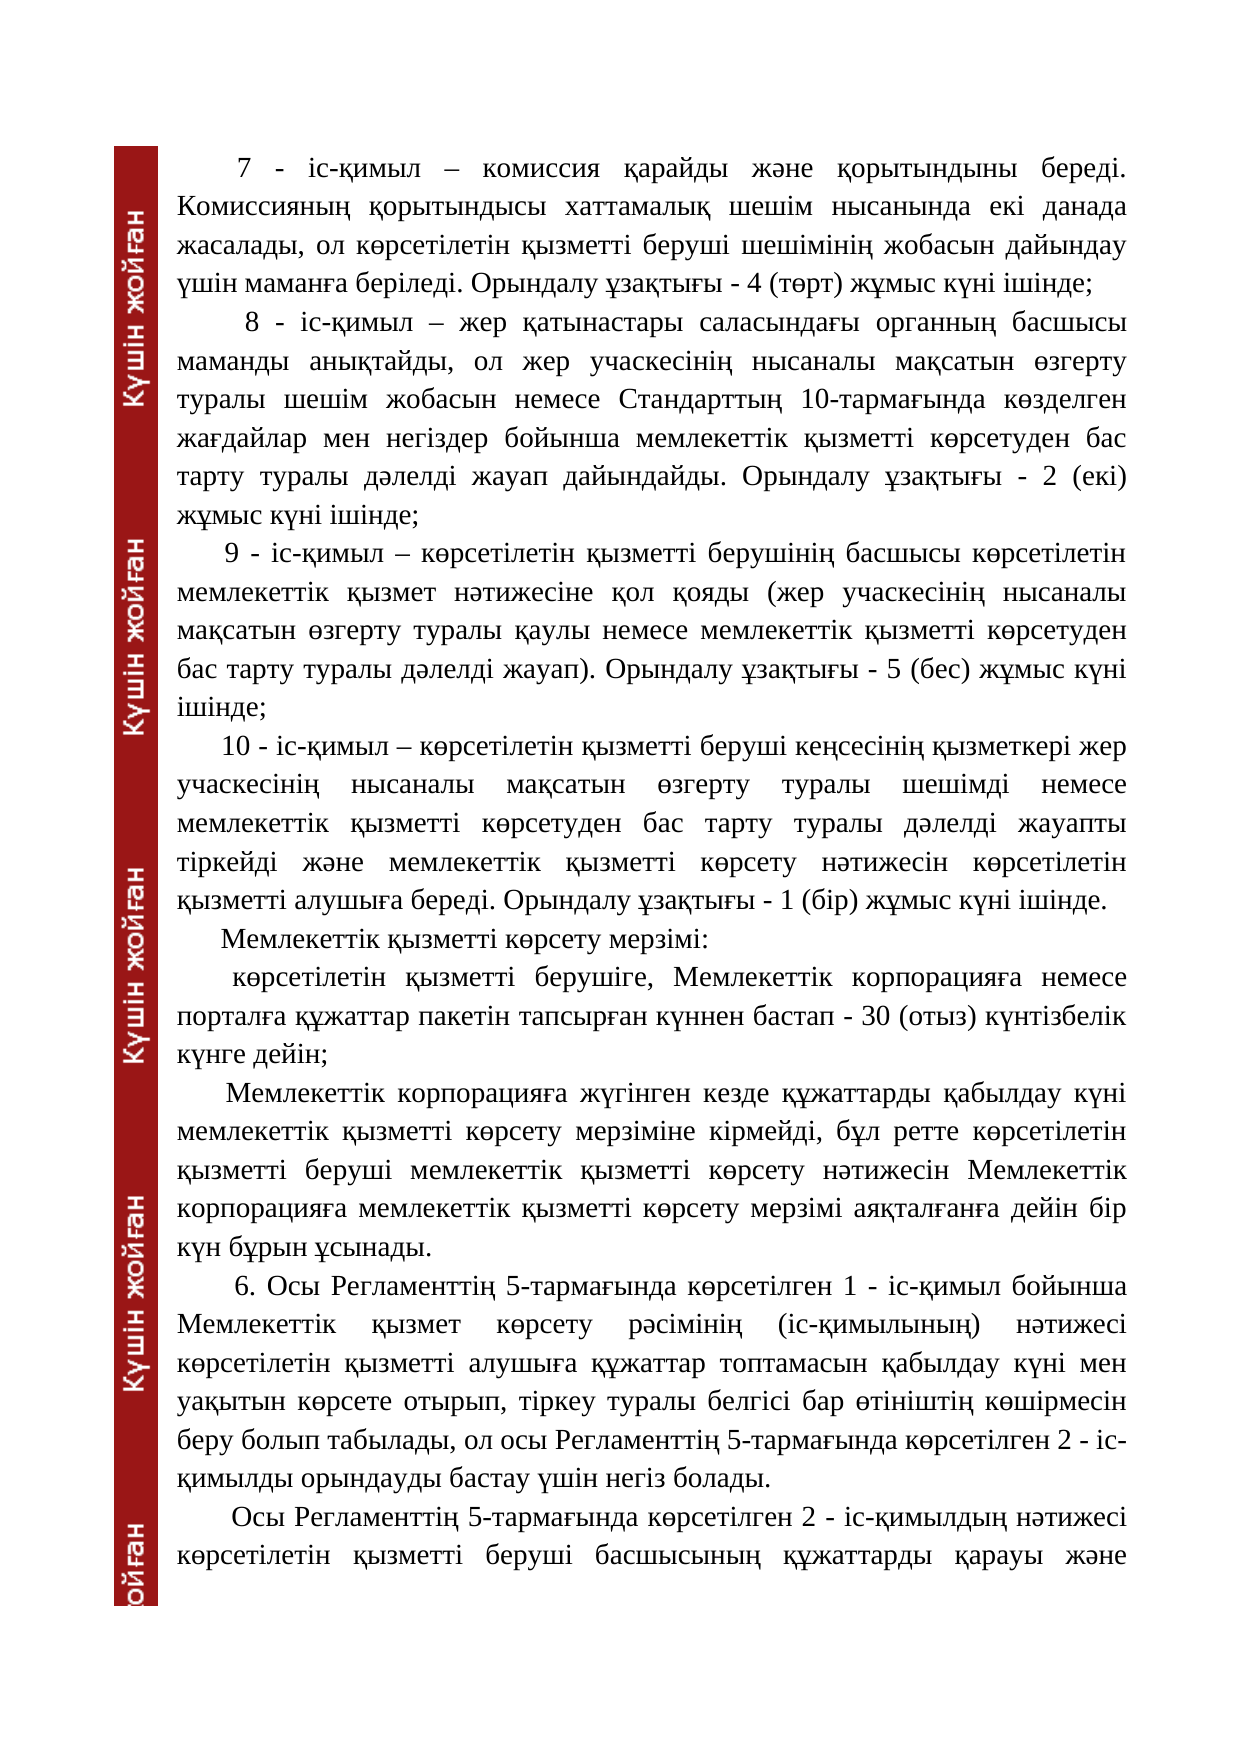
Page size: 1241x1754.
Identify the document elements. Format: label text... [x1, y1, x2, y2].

text 8 - іс-қимыл – жер қатынастары саласындағы органның басшысы маманды анықтайды, ол жер учаскесінің нысаналы мақсатын өзгерту туралы шешім жобасын немесе Стандарттың 10-тармағында көзделген жағдайлар мен негіздер бойынша мемлекеттік қызметті көрсетуден бас тарту туралы дәлелді жауап дайындайды. Орындалу ұзақтығы - 2 (екі) жұмыс күні ішінде; [112, 304, 1128, 530]
picture [114, 146, 158, 150]
picture [114, 299, 158, 304]
picture [114, 1571, 158, 1606]
picture [114, 1494, 158, 1499]
picture [114, 1263, 158, 1268]
picture [114, 723, 158, 728]
text Мемлекеттік корпорацияға жүгінген кезде құжаттарды қабылдау күні мемлекеттік қызметті көрсету мерзіміне кірмейді, бұл ретте көрсетілетін қызметті беруші мемлекеттік қызметті көрсету нәтижесін Мемлекеттік корпорацияға мемлекеттік қызметті көрсету мерзімі аяқталғанға дейін бір күн бұрын ұсынады. [112, 1075, 1128, 1263]
text 9 - іс-қимыл – көрсетілетін қызметті берушінің басшысы көрсетілетін мемлекеттік қызмет нәтижесіне қол қояды (жер учаскесінің нысаналы мақсатын өзгерту туралы қаулы немесе мемлекеттік қызметті көрсетуден бас тарту туралы дәлелді жауап). Орындалу ұзақтығы - 5 (бес) жұмыс күні ішінде; [112, 535, 1128, 723]
picture [114, 954, 158, 959]
text көрсетілетін қызметті берушіге, Мемлекеттік корпорацияға немесе порталға құжаттар пакетін тапсырған күннен бастап - 30 (отыз) күнтізбелік күнге дейін; [112, 959, 1128, 1070]
picture [114, 916, 158, 921]
picture [114, 1070, 158, 1075]
text 10 - іс-қимыл – көрсетілетін қызметті беруші кеңсесінің қызметкері жер учаскесінің нысаналы мақсатын өзгерту туралы шешімді немесе мемлекеттік қызметті көрсетуден бас тарту туралы дәлелді жауапты тіркейді және мемлекеттік қызметті көрсету нәтижесін көрсетілетін қызметті алушыға береді. Орындалу ұзақтығы - 1 (бір) жұмыс күні ішінде. [112, 728, 1128, 916]
text 7 - іс-қимыл – комиссия қарайды және қорытындыны береді. Комиссияның қорытындысы хаттамалық шешім нысанында екі данада жасалады, ол көрсетілетін қызметті беруші шешімінің жобасын дайындау үшін маманға беріледі. Орындалу ұзақтығы - 4 (төрт) жұмыс күні ішінде; [112, 150, 1128, 299]
picture [114, 530, 158, 535]
text Мемлекеттік қызметті көрсету мерзімі: [112, 921, 1128, 954]
text 6. Осы Регламенттің 5-тармағында көрсетілген 1 - іс-қимыл бойынша Мемлекеттік қызмет көрсету рәсімінің (іс-қимылының) нәтижесі көрсетілетін қызметті алушыға құжаттар топтамасын қабылдау күні мен уақытын көрсете отырып, тіркеу туралы белгісі бар өтініштің көшірмесін беру болып табылады, ол осы Регламенттің 5-тармағында көрсетілген 2 - іс-қимылды орындауды бастау үшін негіз болады. [112, 1268, 1128, 1494]
